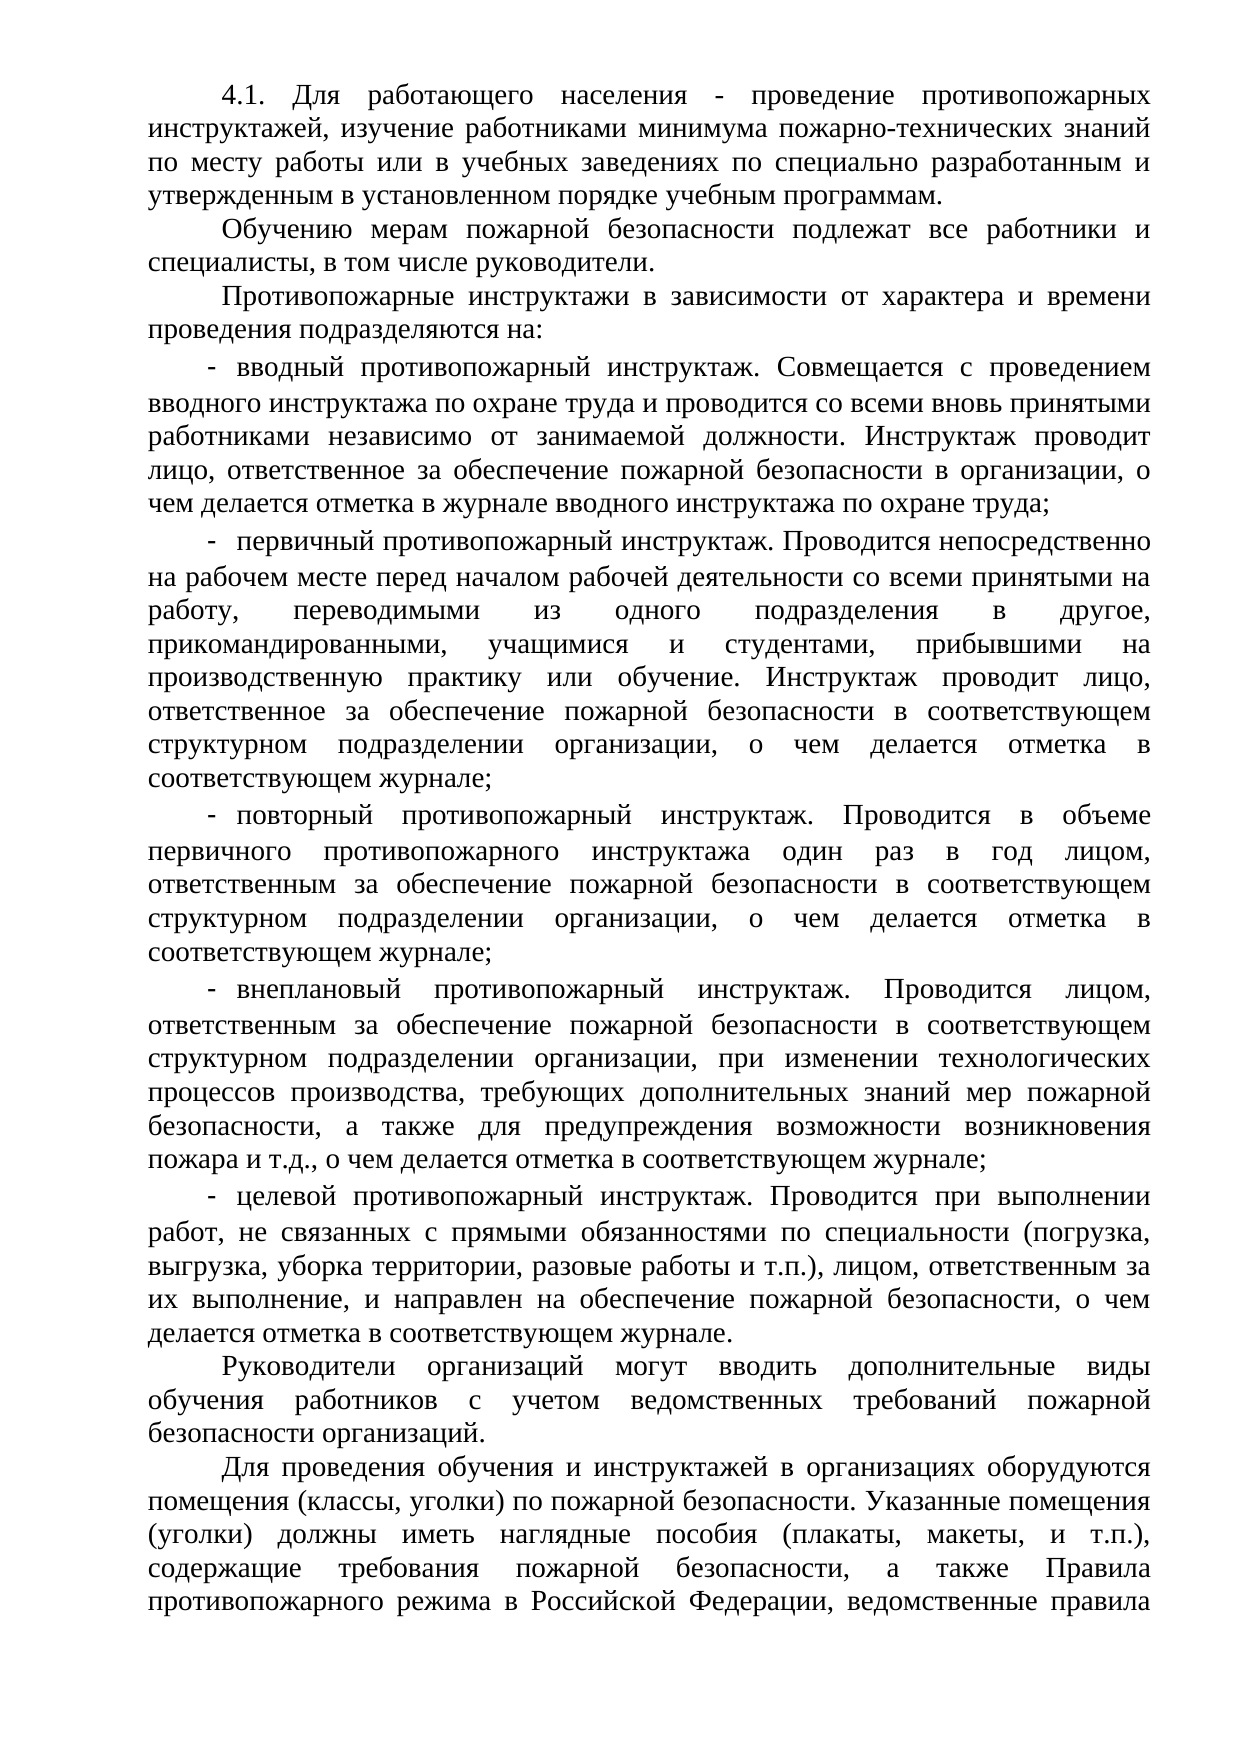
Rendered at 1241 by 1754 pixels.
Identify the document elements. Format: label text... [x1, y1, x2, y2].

list первичный противопожарный инструктаж. Проводится непосредственно на рабочем месте перед началом рабочей деятельности со всеми принятыми на работу, переводимыми из одного подразделения в другое, прикомандированными, учащимися и студентами, прибывшими на производственную практику или обучение. Инструктаж проводит лицо, ответственное за обеспечение пожарной безопасности в соответствующем структурном подразделении организации, о чем делается отметка в соответствующем журнале; [148, 519, 1152, 793]
list целевой противопожарный инструктаж. Проводится при выполнении работ, не связанных с прямыми обязанностями по специальности (погрузка, выгрузка, уборка территории, разовые работы и т.п.), лицом, ответственным за их выполнение, и направлен на обеспечение пожарной безопасности, о чем делается отметка в соответствующем журнале. [148, 1175, 1152, 1348]
text Противопожарные инструктажи в зависимости от характера и времени проведения подразделяются на: [148, 278, 1152, 345]
list вводный противопожарный инструктаж. Совмещается с проведением вводного инструктажа по охране труда и проводится со всеми вновь принятыми работниками независимо от занимаемой должности. Инструктаж проводит лицо, ответственное за обеспечение пожарной безопасности в организации, о чем делается отметка в журнале вводного инструктажа по охране труда; [148, 345, 1152, 519]
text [148, 1449, 1152, 1617]
text 4.1. Для работающего населения - проведение противопожарных инструктажей, изучение работниками минимума пожарно-технических знаний по месту работы или в учебных заведениях по специально разработанным и утвержденным в установленном порядке учебным программам. [148, 77, 1152, 211]
list повторный противопожарный инструктаж. Проводится в объеме первичного противопожарного инструктажа один раз в год лицом, ответственным за обеспечение пожарной безопасности в соответствующем структурном подразделении организации, о чем делается отметка в соответствующем журнале; [148, 793, 1152, 967]
list внеплановый противопожарный инструктаж. Проводится лицом, ответственным за обеспечение пожарной безопасности в соответствующем структурном подразделении организации, при изменении технологических процессов производства, требующих дополнительных знаний мер пожарной безопасности, а также для предупреждения возможности возникновения пожара и т.д., о чем делается отметка в соответствующем журнале; [148, 967, 1152, 1175]
text Руководители организаций могут вводить дополнительные виды обучения работников с учетом ведомственных требований пожарной безопасности организаций. [148, 1348, 1152, 1449]
text Обучению мерам пожарной безопасности подлежат все работники и специалисты, в том числе руководители. [148, 211, 1152, 278]
